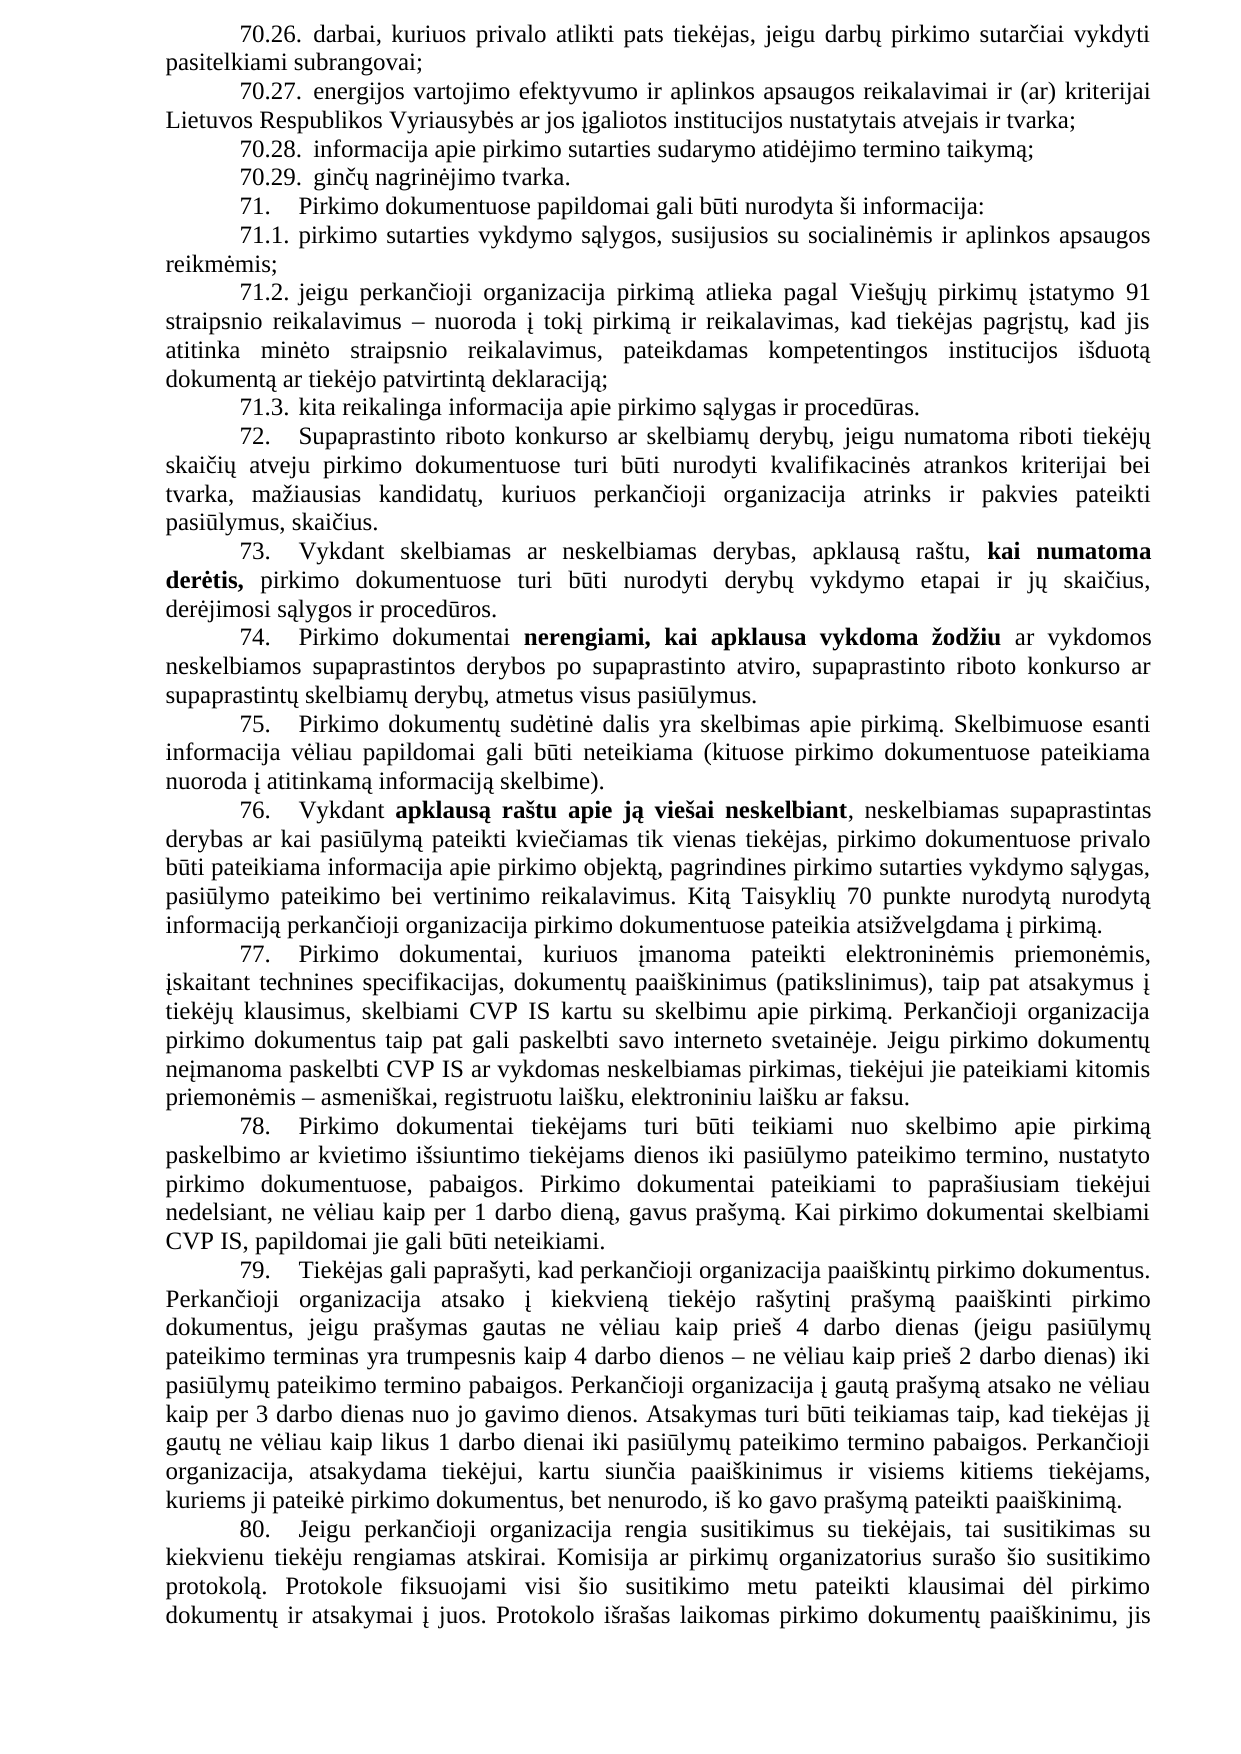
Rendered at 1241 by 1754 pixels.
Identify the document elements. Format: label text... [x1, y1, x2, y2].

list ginčų nagrinėjimo tvarka. [165, 162, 1152, 191]
list Supaprastinto riboto konkurso ar skelbiamų derybų, jeigu numatoma riboti tiekėjų skaičių atveju pirkimo dokumentuose turi būti nurodyti kvalifikacinės atrankos kriterijai bei tvarka, mažiausias kandidatų, kuriuos perkančioji organizacija atrinks ir pakvies pateikti pasiūlymus, skaičius. [165, 421, 1152, 536]
list energijos vartojimo efektyvumo ir aplinkos apsaugos reikalavimai ir (ar) kriterijai Lietuvos Respublikos Vyriausybės ar jos įgaliotos institucijos nustatytais atvejais ir tvarka; [165, 76, 1152, 134]
list Vykdant skelbiamas ar neskelbiamas derybas, apklausą raštu, kai numatoma derėtis, pirkimo dokumentuose turi būti nurodyti derybų vykdymo etapai ir jų skaičius, derėjimosi sąlygos ir procedūros. [165, 536, 1152, 622]
list Pirkimo dokumentuose papildomai gali būti nurodyta ši informacija: [165, 191, 1152, 220]
list pirkimo sutarties vykdymo sąlygos, susijusios su socialinėmis ir aplinkos apsaugos reikmėmis; [165, 220, 1152, 277]
list Pirkimo dokumentai, kuriuos įmanoma pateikti elektroninėmis priemonėmis, įskaitant technines specifikacijas, dokumentų paaiškinimus (patikslinimus), taip pat atsakymus į tiekėjų klausimus, skelbiami CVP IS kartu su skelbimu apie pirkimą. Perkančioji organizacija pirkimo dokumentus taip pat gali paskelbti savo interneto svetainėje. Jeigu pirkimo dokumentų neįmanoma paskelbti CVP IS ar vykdomas neskelbiamas pirkimas, tiekėjui jie pateikiami kitomis priemonėmis – asmeniškai, registruotu laišku, elektroniniu laišku ar faksu. [165, 939, 1152, 1111]
list Pirkimo dokumentai nerengiami, kai apklausa vykdoma žodžiu ar vykdomos neskelbiamos supaprastintos derybos po supaprastinto atviro, supaprastinto riboto konkurso ar supaprastintų skelbiamų derybų, atmetus visus pasiūlymus. [165, 622, 1152, 709]
list jeigu perkančioji organizacija pirkimą atlieka pagal Viešųjų pirkimų įstatymo 91 straipsnio reikalavimus – nuoroda į tokį pirkimą ir reikalavimas, kad tiekėjas pagrįstų, kad jis atitinka minėto straipsnio reikalavimus, pateikdamas kompetentingos institucijos išduotą dokumentą ar tiekėjo patvirtintą deklaraciją; [165, 277, 1152, 392]
list Tiekėjas gali paprašyti, kad perkančioji organizacija paaiškintų pirkimo dokumentus. Perkančioji organizacija atsako į kiekvieną tiekėjo rašytinį prašymą paaiškinti pirkimo dokumentus, jeigu prašymas gautas ne vėliau kaip prieš 4 darbo dienas (jeigu pasiūlymų pateikimo terminas yra trumpesnis kaip 4 darbo dienos – ne vėliau kaip prieš 2 darbo dienas) iki pasiūlymų pateikimo termino pabaigos. Perkančioji organizacija į gautą prašymą atsako ne vėliau kaip per 3 darbo dienas nuo jo gavimo dienos. Atsakymas turi būti teikiamas taip, kad tiekėjas jį gautų ne vėliau kaip likus 1 darbo dienai iki pasiūlymų pateikimo termino pabaigos. Perkančioji organizacija, atsakydama tiekėjui, kartu siunčia paaiškinimus ir visiems kitiems tiekėjams, kuriems ji pateikė pirkimo dokumentus, bet nenurodo, iš ko gavo prašymą pateikti paaiškinimą. [165, 1255, 1152, 1514]
list kita reikalinga informacija apie pirkimo sąlygas ir procedūras. [165, 392, 1152, 421]
list Pirkimo dokumentų sudėtinė dalis yra skelbimas apie pirkimą. Skelbimuose esanti informacija vėliau papildomai gali būti neteikiama (kituose pirkimo dokumentuose pateikiama nuoroda į atitinkamą informaciją skelbime). [165, 709, 1152, 795]
list informacija apie pirkimo sutarties sudarymo atidėjimo termino taikymą; [165, 134, 1152, 162]
list Vykdant apklausą raštu apie ją viešai neskelbiant, neskelbiamas supaprastintas derybas ar kai pasiūlymą pateikti kviečiamas tik vienas tiekėjas, pirkimo dokumentuose privalo būti pateikiama informacija apie pirkimo objektą, pagrindines pirkimo sutarties vykdymo sąlygas, pasiūlymo pateikimo bei vertinimo reikalavimus. Kitą Taisyklių 70 punkte nurodytą nurodytą informaciją perkančioji organizacija pirkimo dokumentuose pateikia atsižvelgdama į pirkimą. [165, 795, 1152, 939]
list darbai, kuriuos privalo atlikti pats tiekėjas, jeigu darbų pirkimo sutarčiai vykdyti pasitelkiami subrangovai; [165, 19, 1152, 76]
list Pirkimo dokumentai tiekėjams turi būti teikiami nuo skelbimo apie pirkimą paskelbimo ar kvietimo išsiuntimo tiekėjams dienos iki pasiūlymo pateikimo termino, nustatyto pirkimo dokumentuose, pabaigos. Pirkimo dokumentai pateikiami to paprašiusiam tiekėjui nedelsiant, ne vėliau kaip per 1 darbo dieną, gavus prašymą. Kai pirkimo dokumentai skelbiami CVP IS, papildomai jie gali būti neteikiami. [165, 1111, 1152, 1255]
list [165, 1514, 1152, 1629]
